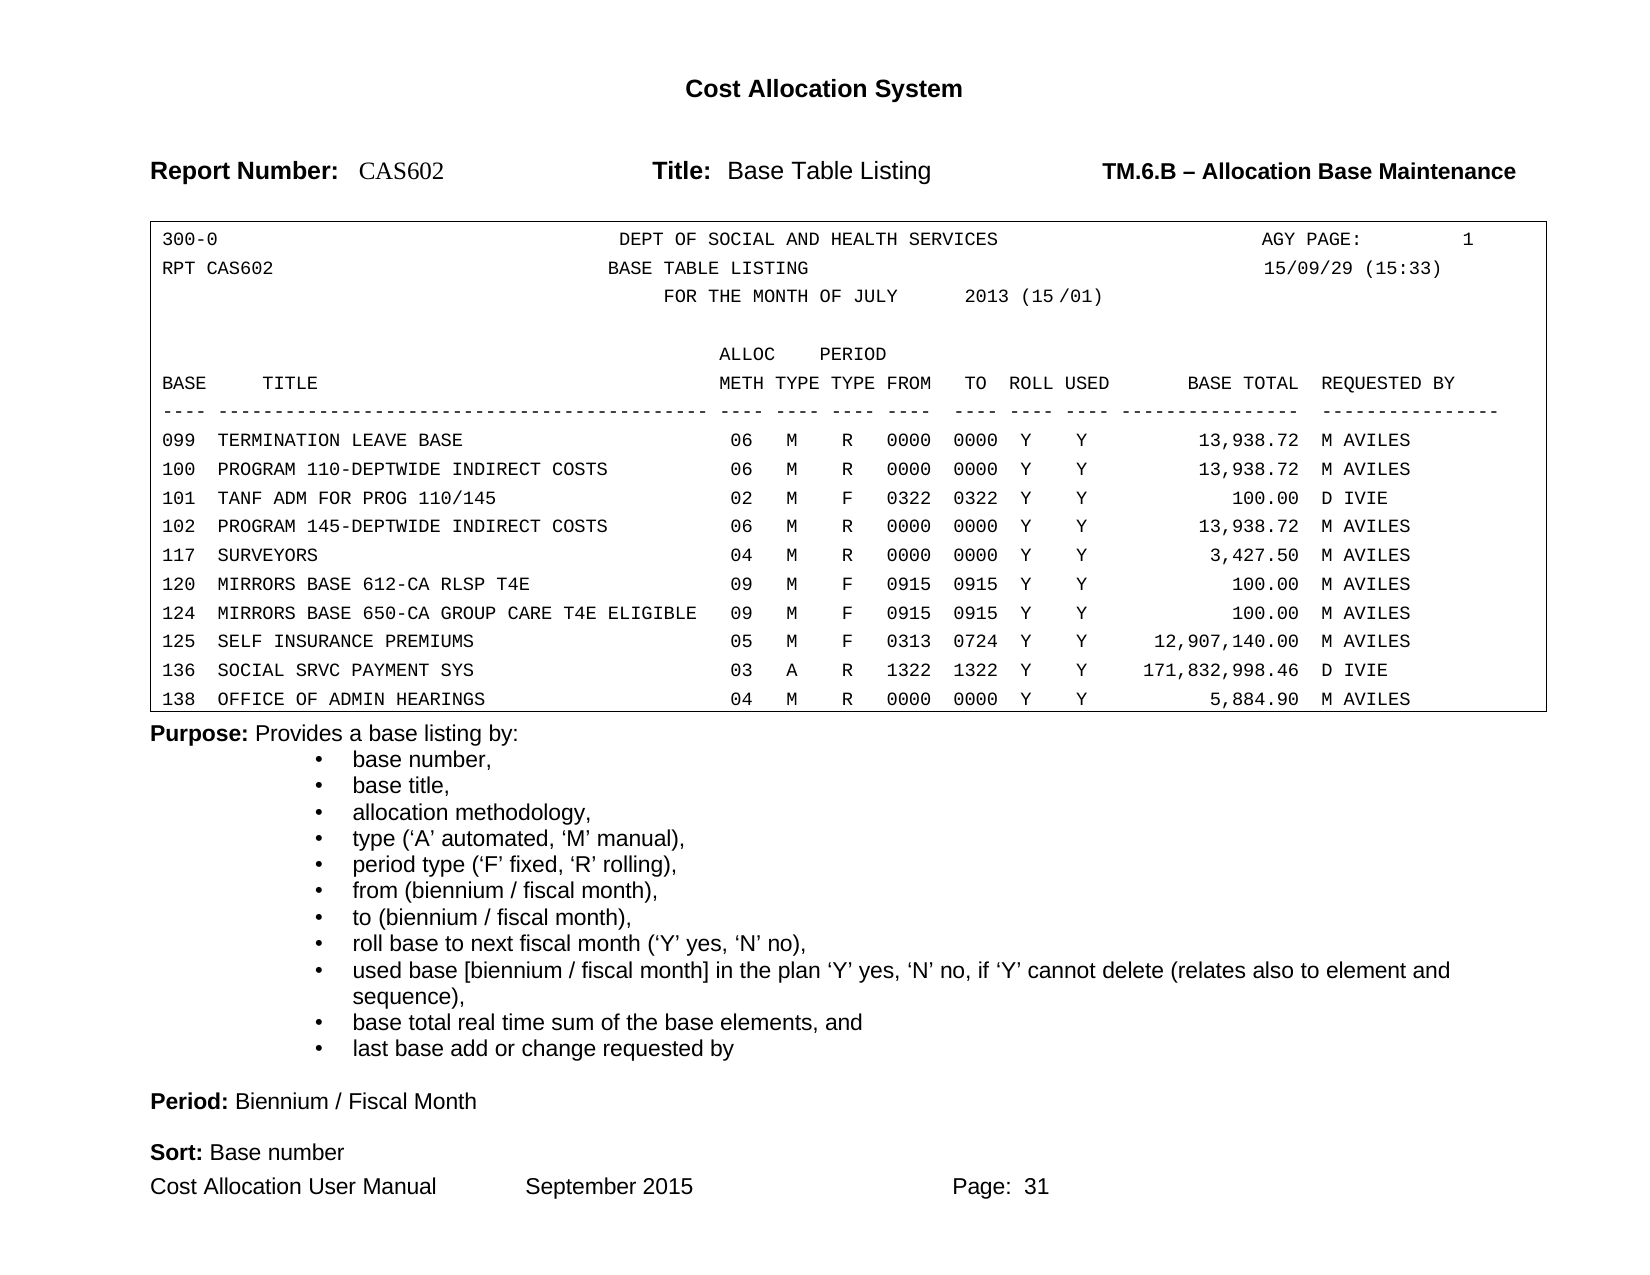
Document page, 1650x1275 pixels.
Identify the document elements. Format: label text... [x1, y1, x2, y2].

list from (biennium / fiscal month), [315, 878, 1523, 904]
list roll base to next fiscal month (‘Y’ yes, ‘N’ no), [315, 930, 1523, 957]
table_header 300-0 DEPT OF SOCIAL AND HEALTH SERVICES AGY PAGE: 1 RPT CAS602 BASE TABLE LISTING 15/09/29 (15:33) FOR THE MONTH OF JULY 2013 (15 /01) ALLOC PERIOD BASE TITLE METH TYPE TYPE FROM TO ROLL USED BASE TOTAL REQUESTED BY ---- -------------------------------------------- ---- ---- ---- ---- ---- ---- ---- ---------------- ---------------- 099 TERMINATION LEAVE BASE 06 M R 0000 0000 Y Y 13,938.72 M AVILES 100 PROGRAM 110-DEPTWIDE INDIRECT COSTS 06 M R 0000 0000 Y Y 13,938.72 M AVILES 101 TANF ADM FOR PROG 110/145 02 M F 0322 0322 Y Y 100.00 D IVIE 102 PROGRAM 145-DEPTWIDE INDIRECT COSTS 06 M R 0000 0000 Y Y 13,938.72 M AVILES 117 SURVEYORS 04 M R 0000 0000 Y Y 3,427.50 M AVILES 120 MIRRORS BASE 612-CA RLSP T4E 09 M F 0915 0915 Y Y 100.00 M AVILES 124 MIRRORS BASE 650-CA GROUP CARE T4E ELIGIBLE 09 M F 0915 0915 Y Y 100.00 M AVILES 125 SELF INSURANCE PREMIUMS 05 M F 0313 0724 Y Y 12,907,140.00 M AVILES 136 SOCIAL SRVC PAYMENT SYS 03 A R 1322 1322 Y Y 171,832,998.46 D IVIE 138 OFFICE OF ADMIN HEARINGS 04 M R 0000 0000 Y Y 5,884.90 M AVILES [151, 222, 1546, 711]
list used base [biennium / fiscal month] in the plan ‘Y’ yes, ‘N’ no, if ‘Y’ cannot delete (relates also to element and sequence), [315, 957, 1458, 1009]
list allocation methodology, [315, 799, 1523, 825]
text Report Number: CAS602 Title: Base Table Listing TM.6.B – Allocation Base Maintenance [150, 156, 1523, 185]
list type (‘A’ automated, ‘M’ manual), [315, 825, 1523, 851]
text Period: Biennium / Fiscal Month [150, 1088, 1523, 1114]
list base number, [315, 746, 1523, 773]
text Purpose: Provides a base listing by: [150, 719, 1523, 746]
list period type (‘F’ fixed, ‘R’ rolling), [315, 851, 1523, 878]
list base total real time sum of the base elements, and [315, 1009, 1523, 1036]
text Sort: Base number [150, 1139, 1523, 1166]
list to (biennium / fiscal month), [315, 904, 1523, 930]
list base title, [315, 773, 1523, 799]
list last base add or change requested by [315, 1036, 1523, 1062]
